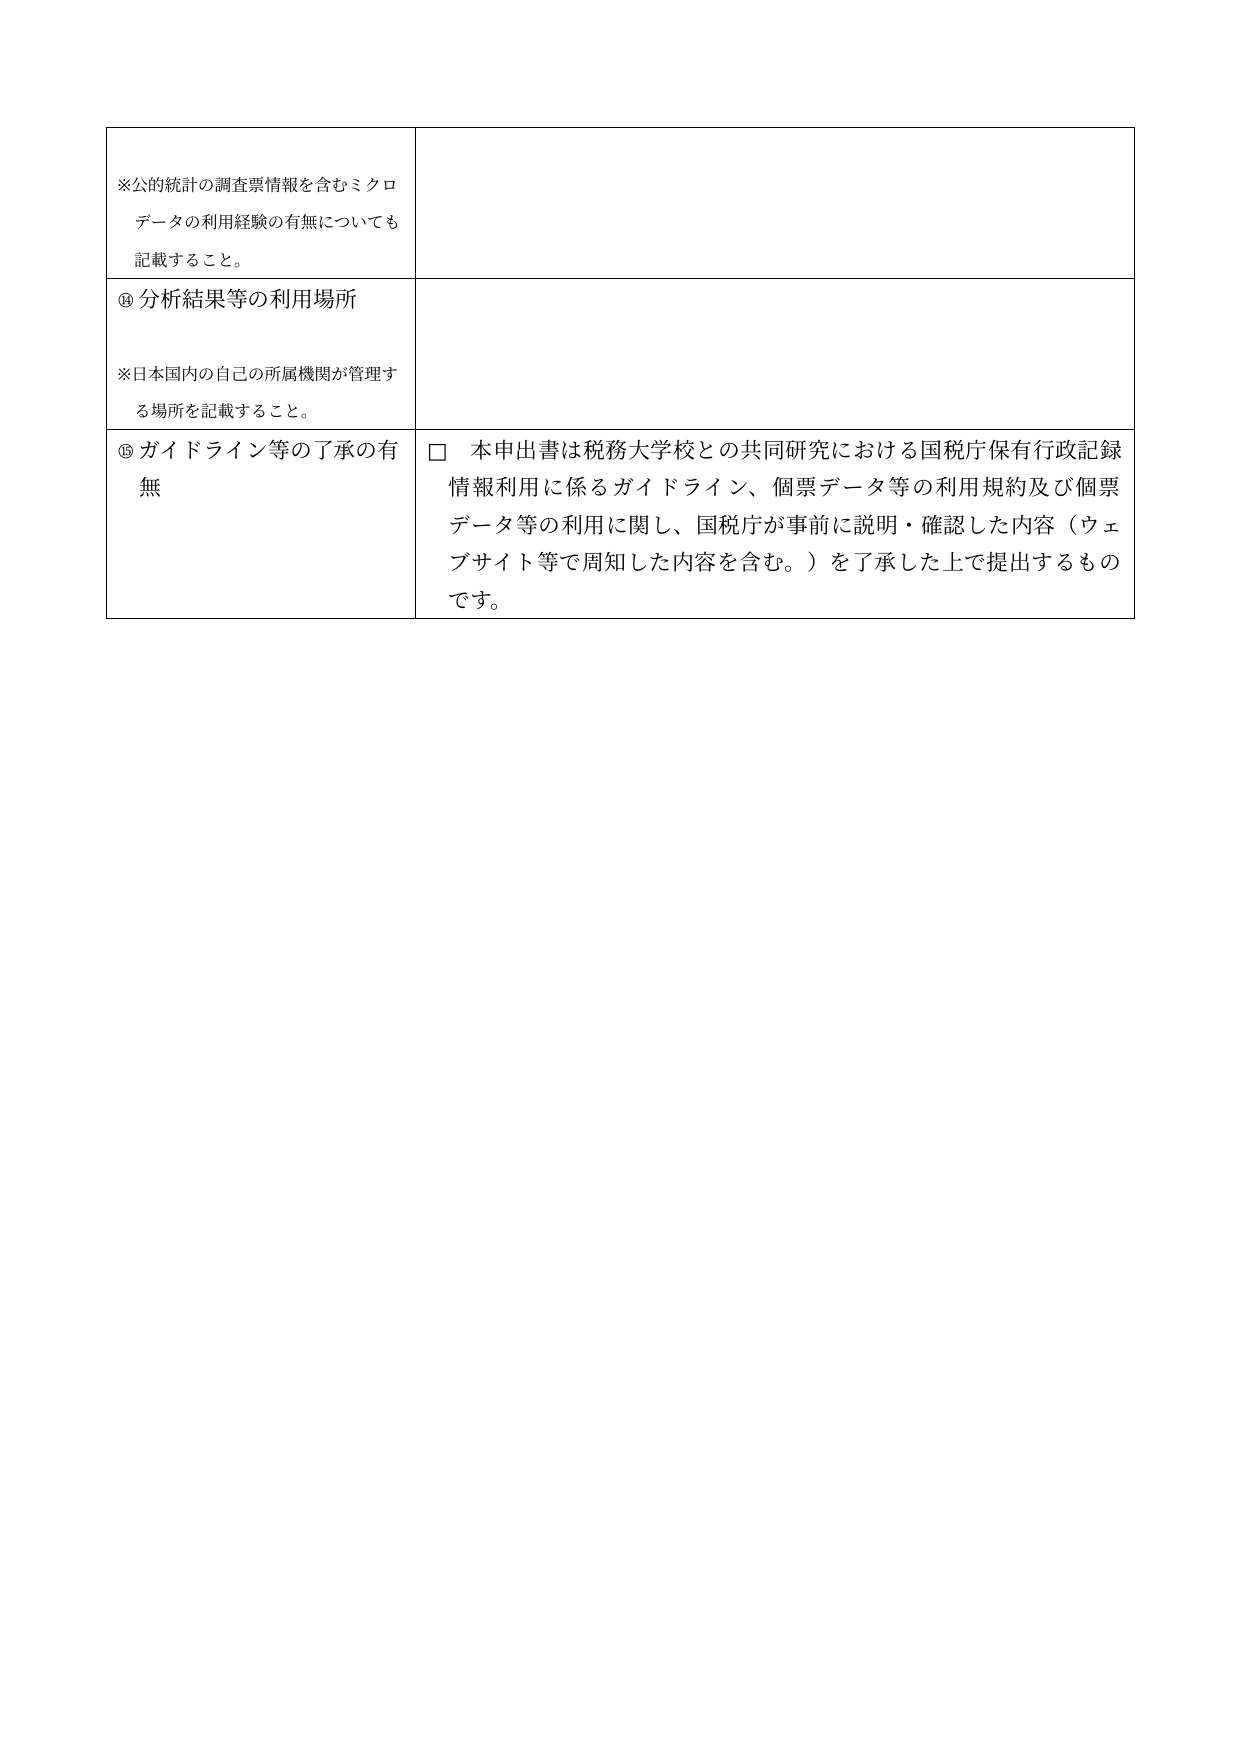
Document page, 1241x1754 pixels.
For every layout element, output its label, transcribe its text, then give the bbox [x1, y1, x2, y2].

table_cell [416, 279, 1134, 429]
table_cell ⑭分析結果等の利用場所 ※日本国内の自己の所属機関が管理する場所を記載すること。 [107, 279, 415, 429]
table_cell ⑮ガイドライン等の了承の有無 [107, 430, 415, 618]
table_cell □ 本申出書は税務大学校との共同研究における国税庁保有行政記録情報利用に係るガイドライン、個票データ等の利用規約及び個票データ等の利用に関し、国税庁が事前に説明・確認した内容（ウェブサイト等で周知した内容を含む。）を了承した上で提出するものです。 [416, 430, 1134, 618]
table_cell [416, 128, 1134, 278]
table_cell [107, 128, 415, 278]
